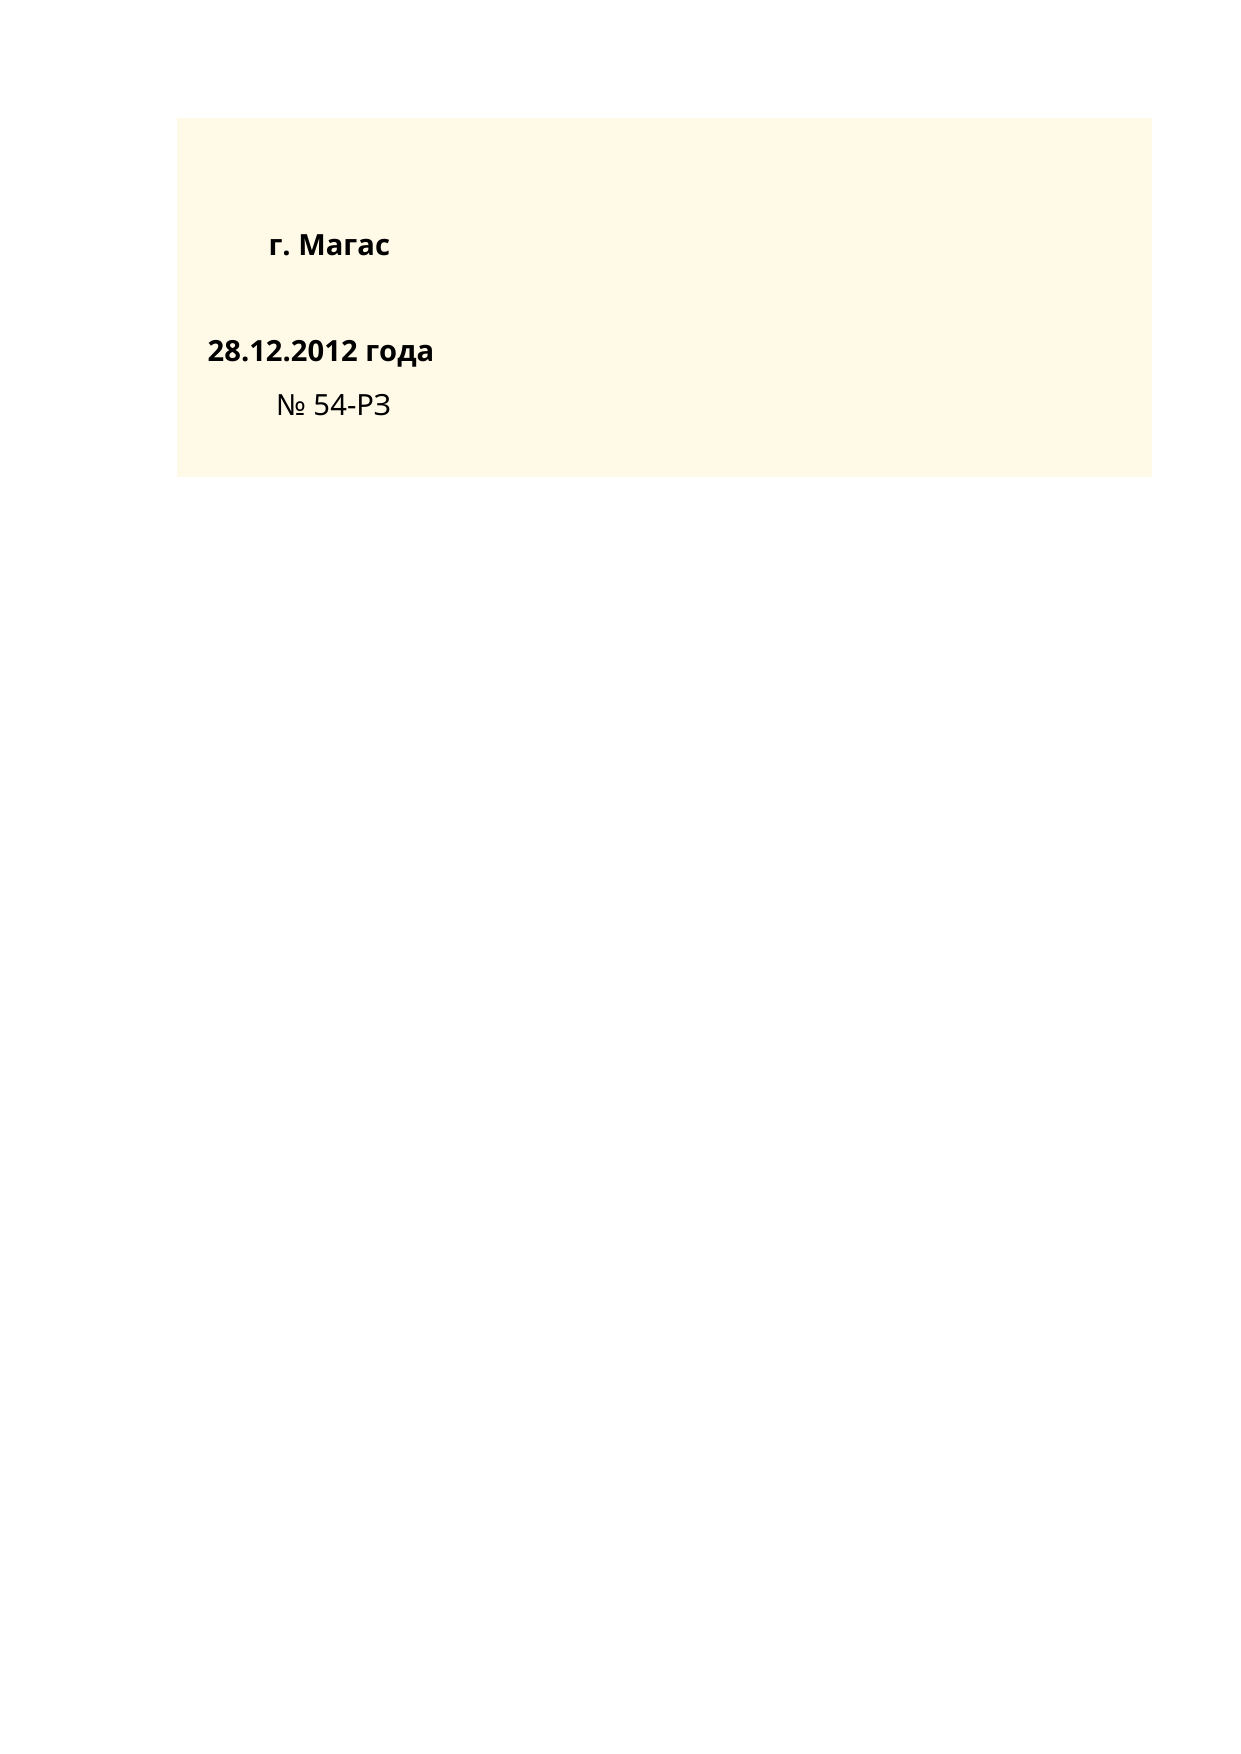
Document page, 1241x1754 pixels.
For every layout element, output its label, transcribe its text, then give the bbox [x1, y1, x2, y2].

text № 54-РЗ [177, 384, 1152, 423]
text 28.12.2012 года [177, 331, 1152, 370]
text г. Магас [177, 224, 1152, 264]
